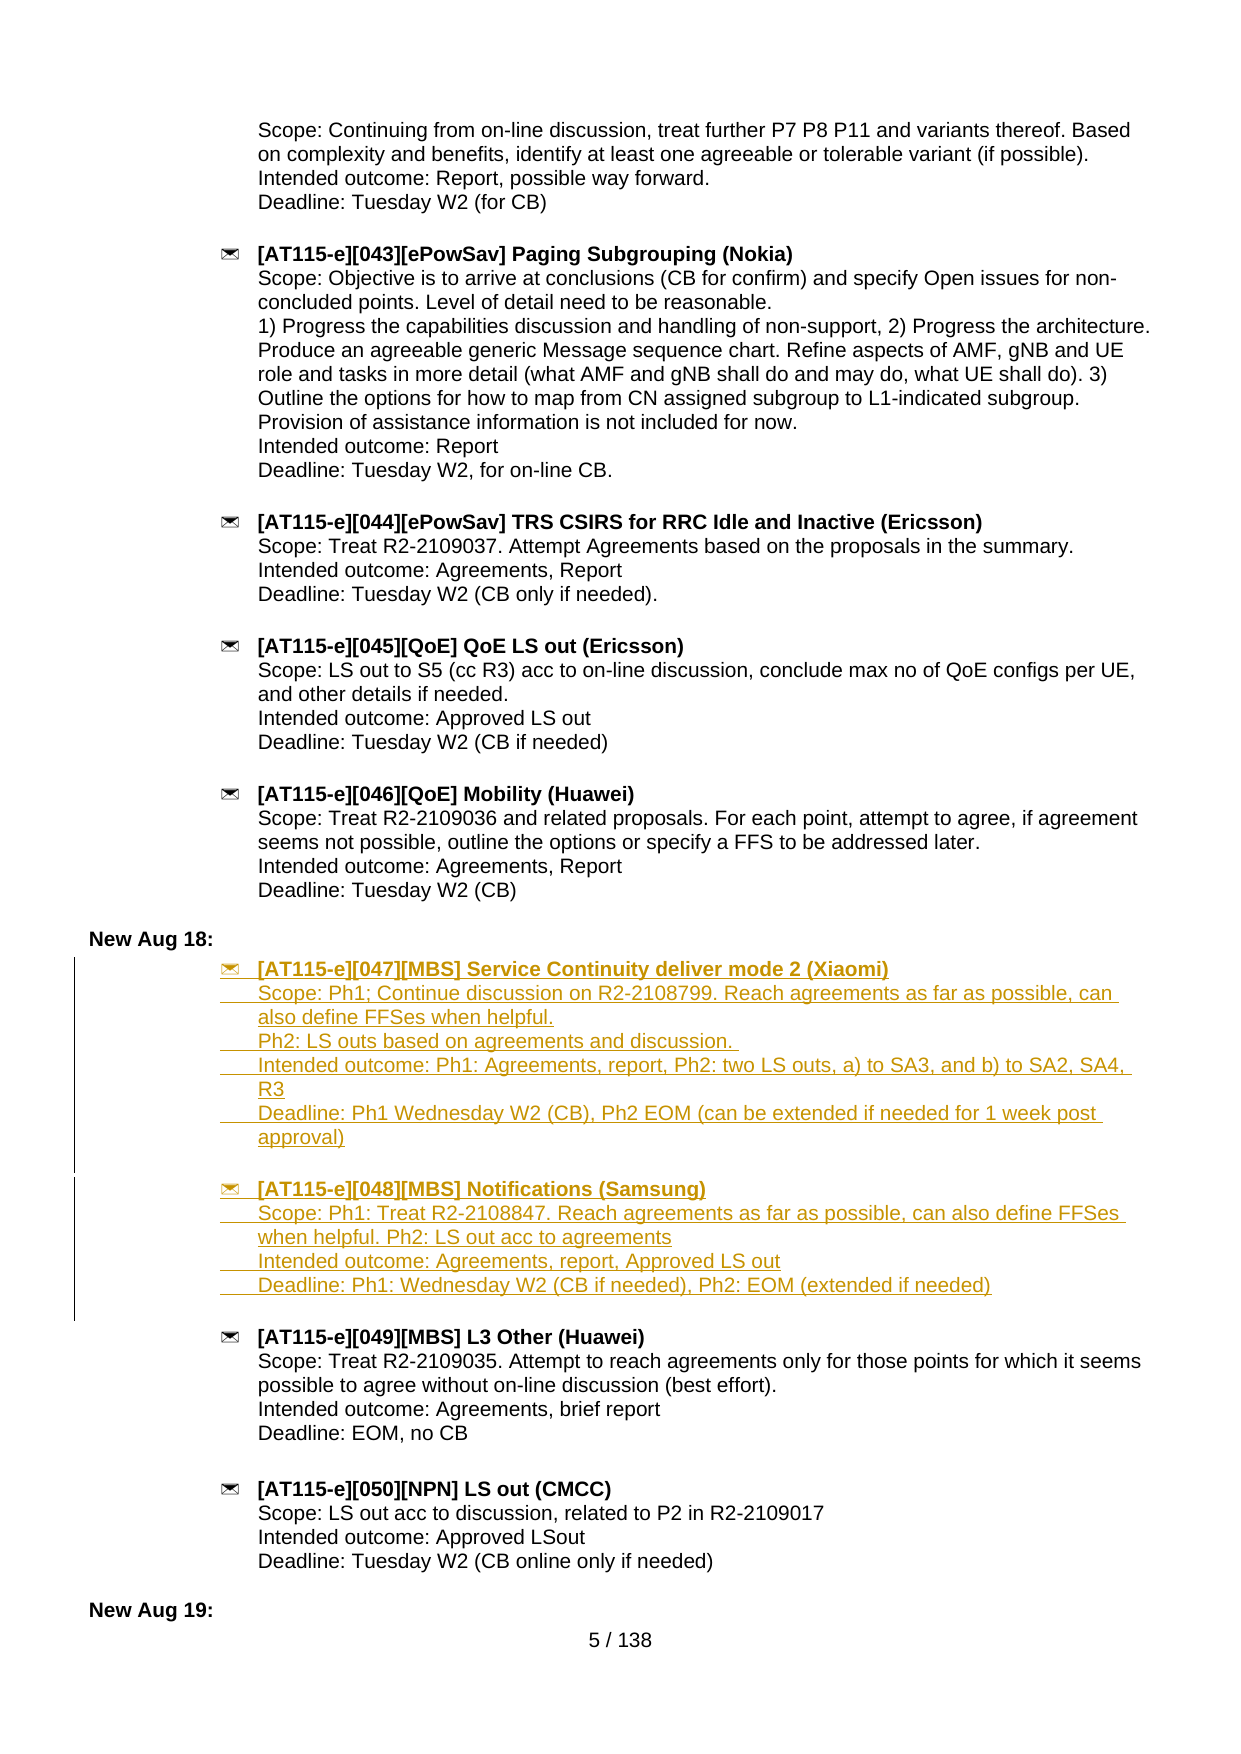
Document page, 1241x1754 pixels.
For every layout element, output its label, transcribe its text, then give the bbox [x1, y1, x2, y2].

text Intended outcome: Agreements, brief report [220, 1397, 1152, 1421]
text Deadline: Tuesday W2 (for CB) [220, 190, 1152, 214]
text Scope: Treat R2-2109036 and related proposals. For each point, attempt to agree, if agreement seems not possible, outline the options or specify a FFS to be addressed later. [220, 806, 1152, 854]
text [AT115-e][044][ePowSav] TRS CSIRS for RRC Idle and Inactive (Ericsson) [220, 510, 1152, 534]
text Intended outcome: Report, possible way forward. [220, 166, 1152, 190]
text Deadline: Tuesday W2, for on-line CB. [220, 458, 1152, 482]
text Deadline: EOM, no CB [220, 1421, 1152, 1445]
text Deadline: Tuesday W2 (CB only if needed). [220, 582, 1152, 606]
text Intended outcome: Agreements, Report [220, 854, 1152, 878]
text Scope: Treat R2-2109037. Attempt Agreements based on the proposals in the summary. [220, 534, 1152, 558]
text Provision of assistance information is not included for now. [220, 410, 1152, 434]
text Scope: Treat R2-2109035. Attempt to reach agreements only for those points for which it seems possible to agree without on-line discussion (best effort). [220, 1349, 1152, 1397]
text [AT115-e][043][ePowSav] Paging Subgrouping (Nokia) [220, 242, 1152, 266]
text Scope: Objective is to arrive at conclusions (CB for confirm) and specify Open issues for non-concluded points. Level of detail need to be reasonable. [220, 266, 1152, 314]
text Deadline: Tuesday W2 (CB if needed) [220, 730, 1152, 754]
text Scope: Continuing from on-line discussion, treat further P7 P8 P11 and variants thereof. Based on complexity and benefits, identify at least one agreeable or tolerable variant (if possible). [220, 118, 1152, 166]
text Deadline: Tuesday W2 (CB online only if needed) [220, 1549, 1152, 1573]
text [AT115-e][046][QoE] Mobility (Huawei) [220, 782, 1152, 806]
text Scope: LS out to S5 (cc R3) acc to on-line discussion, conclude max no of QoE configs per UE, and other details if needed. [220, 658, 1152, 706]
text [AT115-e][049][MBS] L3 Other (Huawei) [220, 1325, 1152, 1349]
text Intended outcome: Approved LS out [220, 706, 1152, 730]
text New Aug 19: [89, 1598, 1152, 1622]
text Intended outcome: Agreements, Report [220, 558, 1152, 582]
text Scope: LS out acc to discussion, related to P2 in R2-2109017 [220, 1501, 1152, 1525]
text Intended outcome: Approved LSout [220, 1525, 1152, 1549]
text Intended outcome: Report [220, 434, 1152, 458]
text 1) Progress the capabilities discussion and handling of non-support, 2) Progress the architecture. Produce an agreeable generic Message sequence chart. Refine aspects of AMF, gNB and UE role and tasks in more detail (what AMF and gNB shall do and may do, what UE shall do). 3) Outline the options for how to map from CN assigned subgroup to L1-indicated subgroup. [220, 314, 1152, 410]
text Deadline: Tuesday W2 (CB) [220, 878, 1152, 902]
text New Aug 18: [89, 927, 1152, 951]
text [AT115-e][045][QoE] QoE LS out (Ericsson) [220, 634, 1152, 658]
text [AT115-e][050][NPN] LS out (CMCC) [220, 1477, 1152, 1501]
